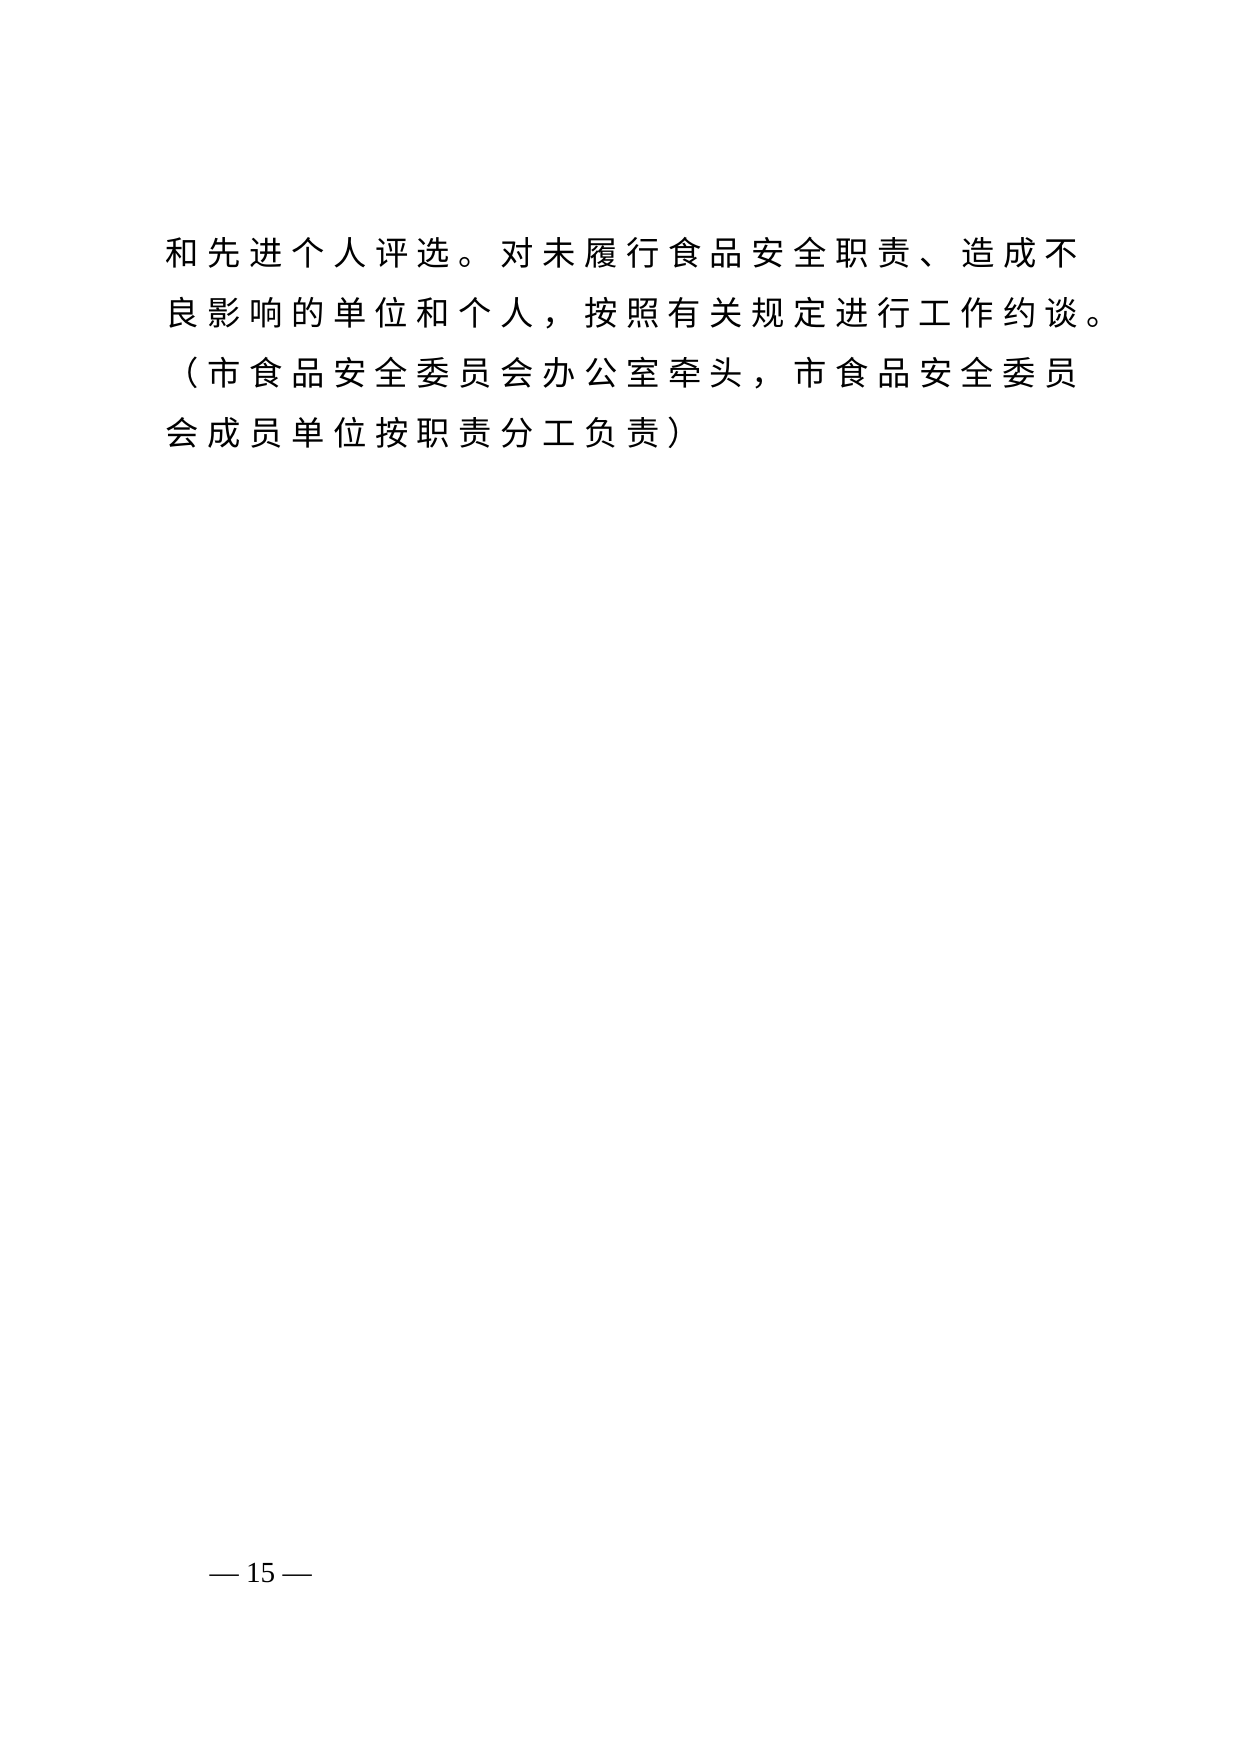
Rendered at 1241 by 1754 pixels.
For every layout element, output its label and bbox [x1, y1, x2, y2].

text [165, 221, 1087, 461]
